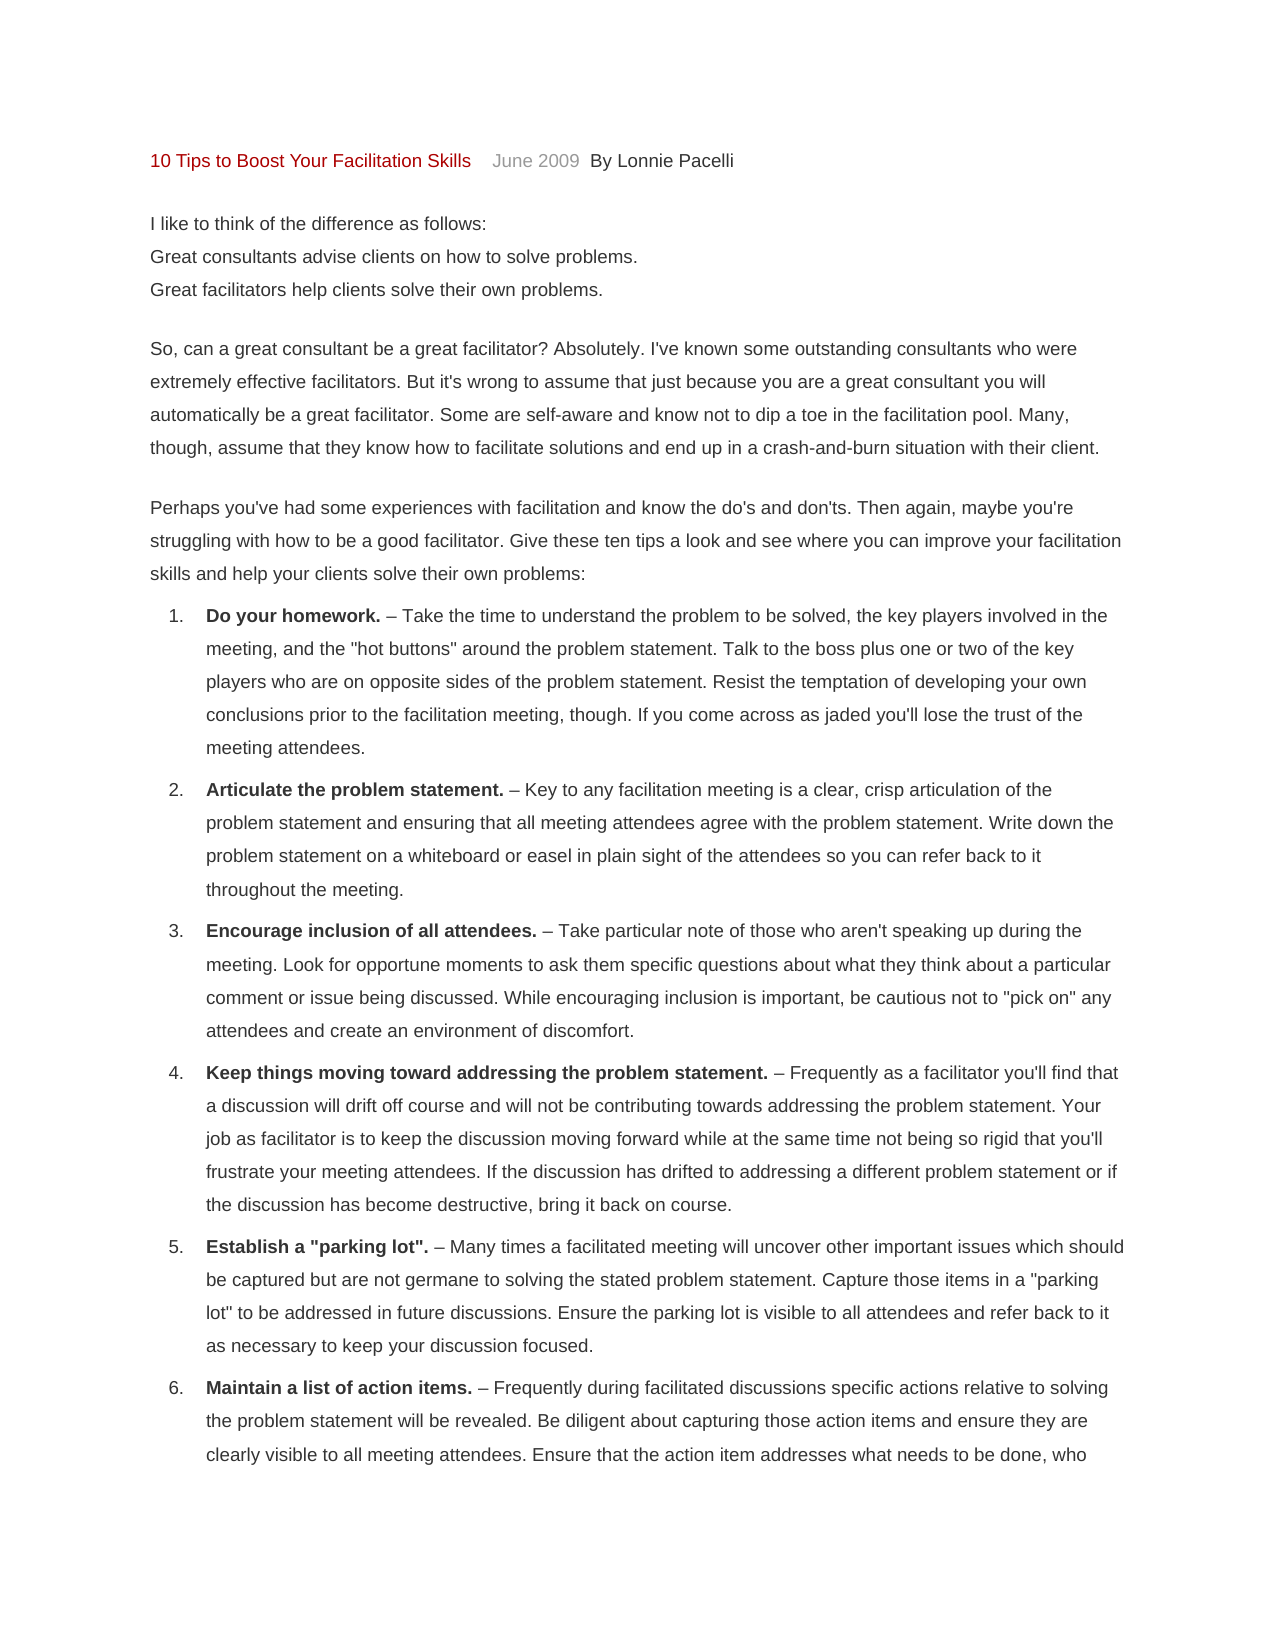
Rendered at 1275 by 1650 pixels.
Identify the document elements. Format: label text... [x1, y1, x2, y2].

list Articulate the problem statement. – Key to any facilitation meeting is a clear, crisp articulation of the problem statement and ensuring that all meeting attendees agree with the problem statement. Write down the problem statement on a whiteboard or easel in plain sight of the attendees so you can refer back to it throughout the meeting. [168, 767, 1125, 900]
text 10 Tips to Boost Your Facilitation Skills June 2009 By Lonnie Pacelli [150, 150, 1125, 172]
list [168, 1366, 1125, 1465]
list Establish a "parking lot". – Many times a facilitated meeting will uncover other important issues which should be captured but are not germane to solving the stated problem statement. Capture those items in a "parking lot" to be addressed in future discussions. Ensure the parking lot is visible to all attendees and refer back to it as necessary to keep your discussion focused. [168, 1224, 1125, 1357]
list Do your homework. – Take the time to understand the problem to be solved, the key players involved in the meeting, and the "hot buttons" around the problem statement. Talk to the boss plus one or two of the key players who are on opposite sides of the problem statement. Resist the temptation of developing your own conclusions prior to the facilitation meeting, though. If you come across as jaded you'll lose the trust of the meeting attendees. [168, 593, 1125, 759]
list Keep things moving toward addressing the problem statement. – Frequently as a facilitator you'll find that a discussion will drift off course and will not be contributing towards addressing the problem statement. Your job as facilitator is to keep the discussion moving forward while at the same time not being so rigid that you'll frustrate your meeting attendees. If the discussion has drifted to addressing a different problem statement or if the discussion has become destructive, bring it back on course. [168, 1050, 1125, 1216]
list Encourage inclusion of all attendees. – Take particular note of those who aren't speaking up during the meeting. Look for opportune moments to ask them specific questions about what they think about a particular comment or issue being discussed. While encouraging inclusion is important, be cautious not to "pick on" any attendees and create an environment of discomfort. [168, 909, 1125, 1041]
text Perhaps you've had some experiences with facilitation and know the do's and don'ts. Then again, maybe you're struggling with how to be a good facilitator. Give these ten tips a look and see where you can improve your facilitation skills and help your clients solve their own problems: [150, 485, 1125, 584]
text Great consultants advise clients on how to solve problems. Great facilitators help clients solve their own problems. [150, 234, 1125, 300]
text I like to think of the difference as follows: [150, 201, 1125, 234]
text So, can a great consultant be a great facilitator? Absolutely. I've known some outstanding consultants who were extremely effective facilitators. But it's wrong to assume that just because you are a great consultant you will automatically be a great facilitator. Some are self-aware and know not to dip a toe in the facilitation pool. Many, though, assume that they know how to facilitate solutions and end up in a crash-and-burn situation with their client. [150, 326, 1125, 459]
